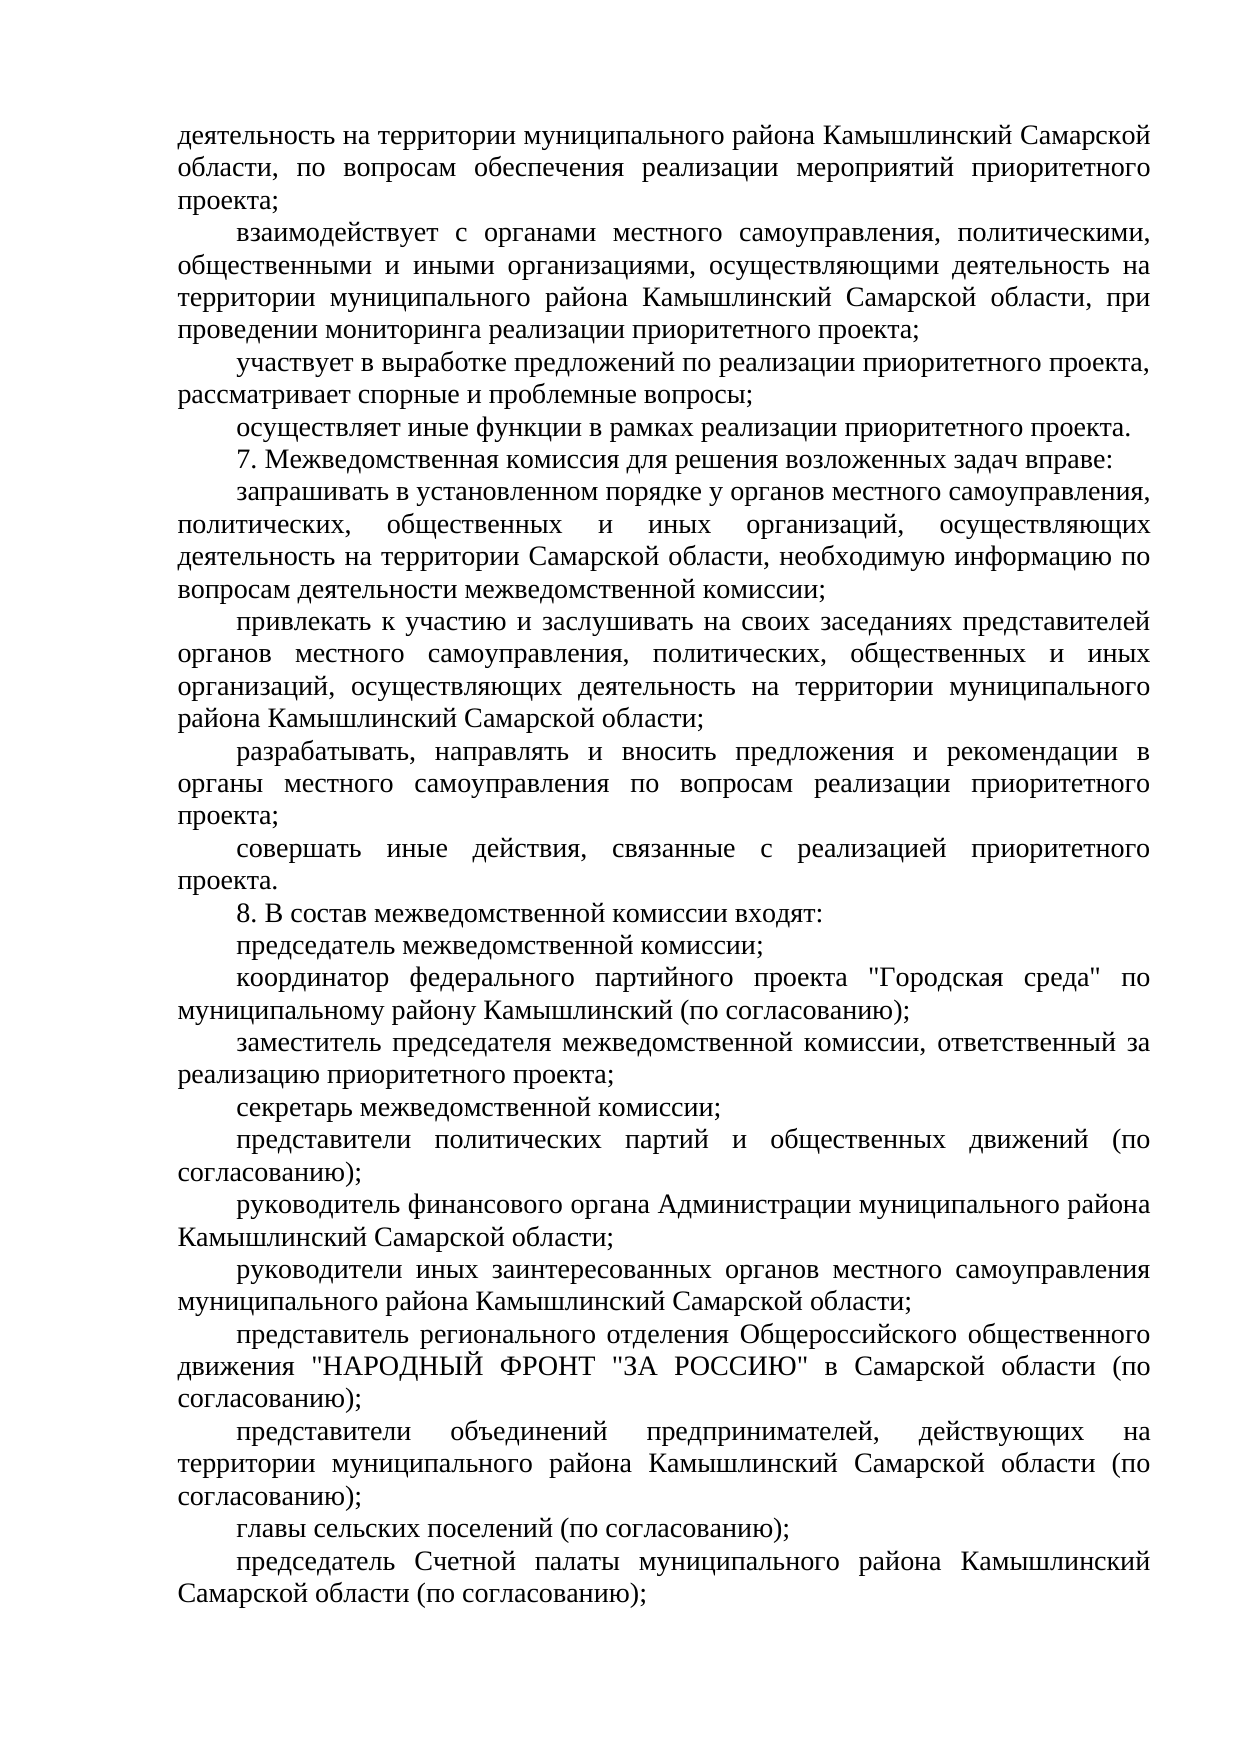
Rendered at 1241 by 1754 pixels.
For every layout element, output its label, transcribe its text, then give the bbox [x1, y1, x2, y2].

text участвует в выработке предложений по реализации приоритетного проекта, рассматривает спорные и проблемные вопросы; [177, 345, 1152, 410]
text представитель регионального отделения Общероссийского общественного движения "НАРОДНЫЙ ФРОНТ "ЗА РОССИЮ" в Самарской области (по согласованию); [177, 1317, 1152, 1414]
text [177, 118, 1152, 215]
text руководители иных заинтересованных органов местного самоуправления муниципального района Камышлинский Самарской области; [177, 1252, 1152, 1317]
text 7. Межведомственная комиссия для решения возложенных задач вправе: [177, 442, 1152, 474]
text осуществляет иные функции в рамках реализации приоритетного проекта. [177, 410, 1152, 442]
text разрабатывать, направлять и вносить предложения и рекомендации в органы местного самоуправления по вопросам реализации приоритетного проекта; [177, 734, 1152, 831]
text руководитель финансового органа Администрации муниципального района Камышлинский Самарской области; [177, 1187, 1152, 1252]
text 8. В состав межведомственной комиссии входят: [177, 896, 1152, 928]
text привлекать к участию и заслушивать на своих заседаниях представителей органов местного самоуправления, политических, общественных и иных организаций, осуществляющих деятельность на территории муниципального района Камышлинский Самарской области; [177, 604, 1152, 734]
text представители политических партий и общественных движений (по согласованию); [177, 1122, 1152, 1187]
text запрашивать в установленном порядке у органов местного самоуправления, политических, общественных и иных организаций, осуществляющих деятельность на территории Самарской области, необходимую информацию по вопросам деятельности межведомственной комиссии; [177, 474, 1152, 604]
text заместитель председателя межведомственной комиссии, ответственный за реализацию приоритетного проекта; [177, 1025, 1152, 1090]
text совершать иные действия, связанные с реализацией приоритетного проекта. [177, 831, 1152, 896]
text председатель Счетной палаты муниципального района Камышлинский Самарской области (по согласованию); [177, 1543, 1152, 1608]
text взаимодействует с органами местного самоуправления, политическими, общественными и иными организациями, осуществляющими деятельность на территории муниципального района Камышлинский Самарской области, при проведении мониторинга реализации приоритетного проекта; [177, 215, 1152, 345]
text секретарь межведомственной комиссии; [177, 1090, 1152, 1122]
text представители объединений предпринимателей, действующих на территории муниципального района Камышлинский Самарской области (по согласованию); [177, 1414, 1152, 1511]
text координатор федерального партийного проекта "Городская среда" по муниципальному району Камышлинский (по согласованию); [177, 960, 1152, 1025]
text главы сельских поселений (по согласованию); [177, 1511, 1152, 1543]
text председатель межведомственной комиссии; [177, 928, 1152, 960]
